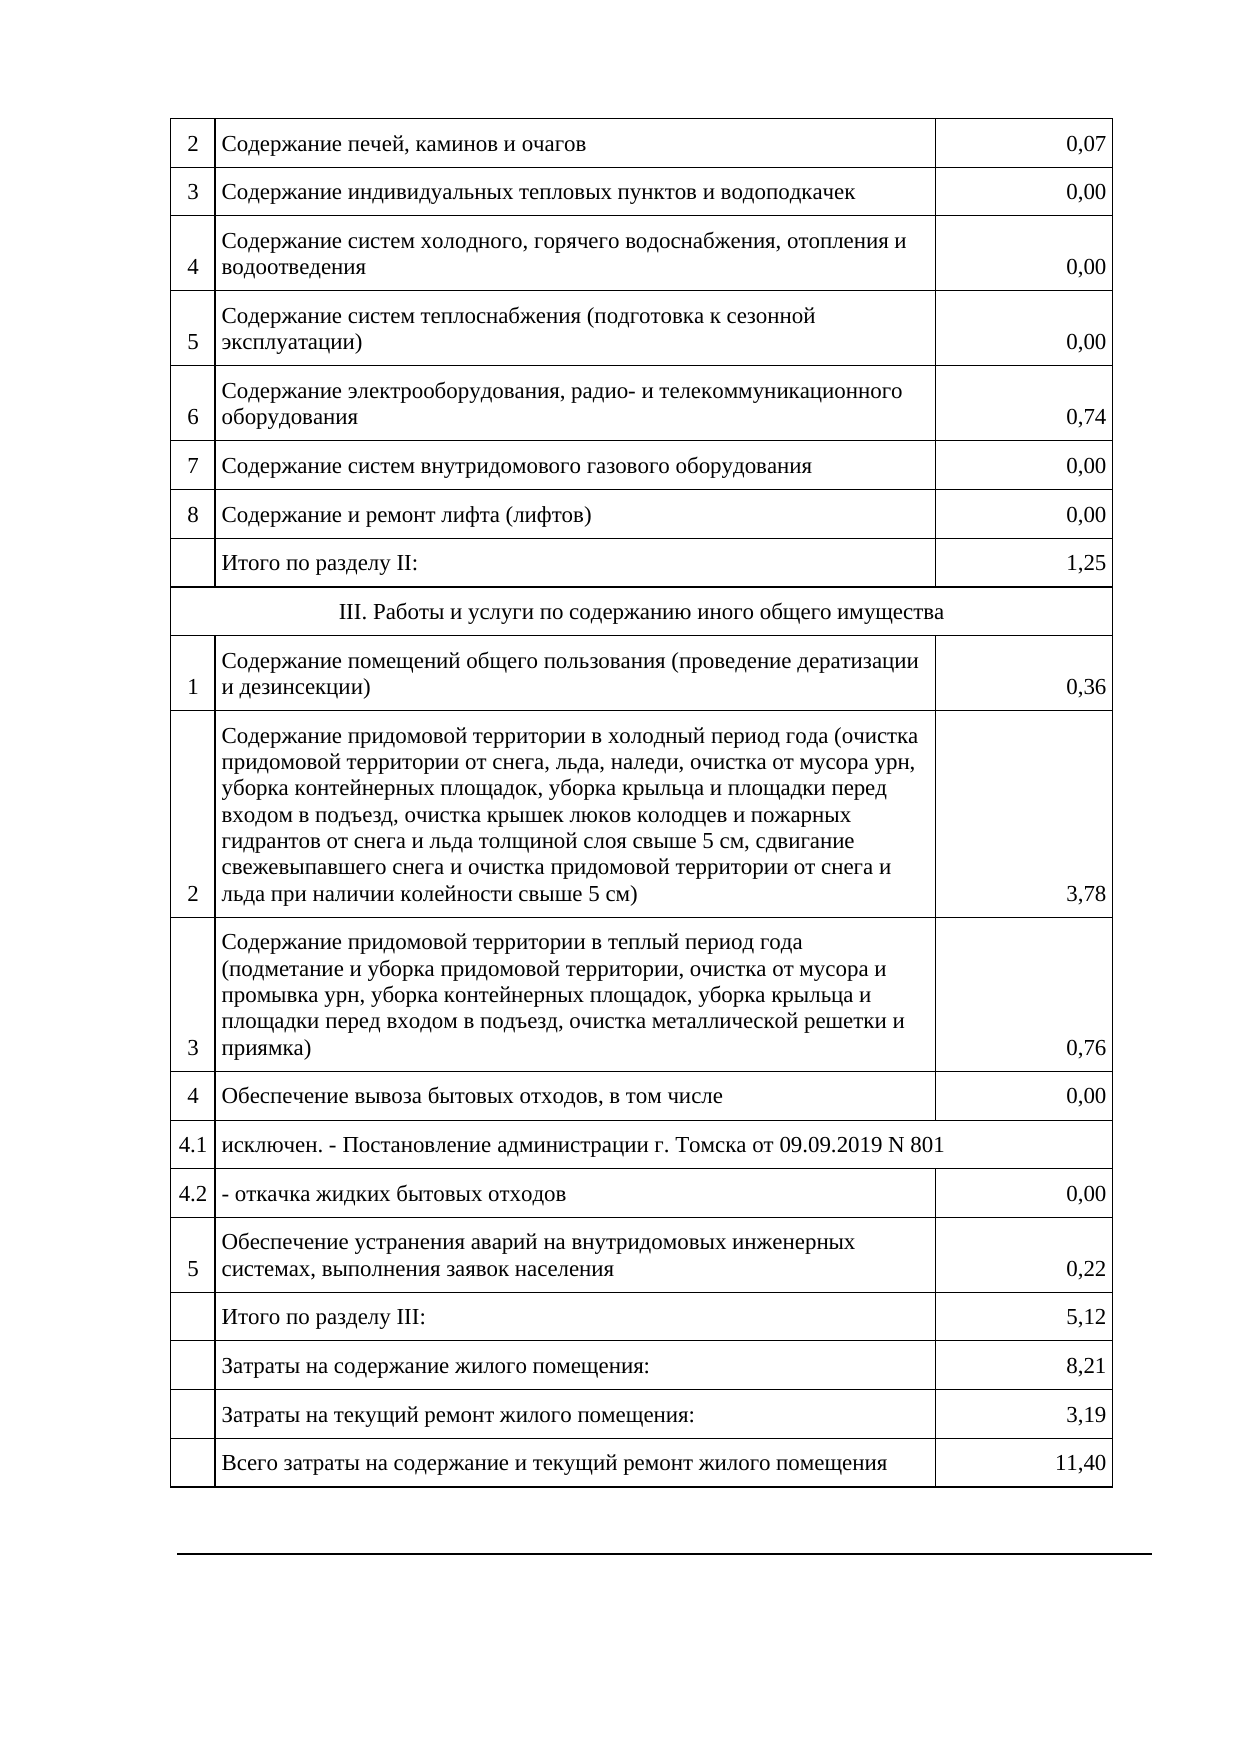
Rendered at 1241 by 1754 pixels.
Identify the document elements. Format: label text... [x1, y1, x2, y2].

table_cell 2 [171, 711, 214, 917]
table_cell 2 [171, 119, 214, 167]
table_cell 4.1 [171, 1121, 214, 1168]
table_cell [171, 1439, 214, 1486]
table_cell 8 [171, 490, 214, 538]
table_cell Обеспечение вывоза бытовых отходов, в том числе [216, 1072, 935, 1119]
table_cell Затраты на содержание жилого помещения: [216, 1341, 935, 1389]
table_cell исключен. - Постановление администрации г. Томска от 09.09.2019 N 801 [216, 1121, 1112, 1168]
table_cell 0,00 [936, 168, 1112, 215]
table_cell Затраты на текущий ремонт жилого помещения: [216, 1390, 935, 1438]
table_cell Итого по разделу III: [216, 1293, 935, 1340]
table_cell 3 [171, 918, 214, 1071]
table_cell 5 [171, 291, 214, 365]
table_cell 0,22 [936, 1218, 1112, 1292]
table_cell [171, 539, 214, 586]
table_cell Итого по разделу II: [216, 539, 935, 586]
table_cell [171, 1293, 214, 1340]
table_cell Содержание индивидуальных тепловых пунктов и водоподкачек [216, 168, 935, 215]
table_cell 1,25 [936, 539, 1112, 586]
table_cell Обеспечение устранения аварий на внутридомовых инженерных системах, выполнения заявок населения [216, 1218, 935, 1292]
table_cell Содержание систем внутридомового газового оборудования [216, 441, 935, 489]
table_cell [171, 1341, 214, 1389]
table_cell 0,00 [936, 216, 1112, 290]
table_cell 1 [171, 636, 214, 710]
table_cell [171, 1390, 214, 1438]
table_cell 3 [171, 168, 214, 215]
table_cell 11,40 [936, 1439, 1112, 1486]
table_cell 3,78 [936, 711, 1112, 917]
table_cell Содержание и ремонт лифта (лифтов) [216, 490, 935, 538]
table_cell 4 [171, 216, 214, 290]
table_cell 5 [171, 1218, 214, 1292]
table_cell 0,00 [936, 1072, 1112, 1119]
table_cell 8,21 [936, 1341, 1112, 1389]
table_cell - откачка жидких бытовых отходов [216, 1169, 935, 1217]
table_cell Содержание электрооборудования, радио- и телекоммуникационного оборудования [216, 366, 935, 440]
table_cell 0,00 [936, 490, 1112, 538]
table_cell 5,12 [936, 1293, 1112, 1340]
table_cell 4.2 [171, 1169, 214, 1217]
table_cell Всего затраты на содержание и текущий ремонт жилого помещения [216, 1439, 935, 1486]
table_cell III. Работы и услуги по содержанию иного общего имущества [171, 588, 1112, 635]
table_cell Содержание систем теплоснабжения (подготовка к сезонной эксплуатации) [216, 291, 935, 365]
table_cell 6 [171, 366, 214, 440]
table_cell 0,36 [936, 636, 1112, 710]
table_cell 0,00 [936, 291, 1112, 365]
table_cell 0,00 [936, 441, 1112, 489]
table_cell Содержание придомовой территории в теплый период года (подметание и уборка придомовой территории, очистка от мусора и промывка урн, уборка контейнерных площадок, уборка крыльца и площадки перед входом в подъезд, очистка металлической решетки и приямка) [216, 918, 935, 1071]
table_cell Содержание систем холодного, горячего водоснабжения, отопления и водоотведения [216, 216, 935, 290]
table_cell Содержание придомовой территории в холодный период года (очистка придомовой территории от снега, льда, наледи, очистка от мусора урн, уборка контейнерных площадок, уборка крыльца и площадки перед входом в подъезд, очистка крышек люков колодцев и пожарных гидрантов от снега и льда толщиной слоя свыше 5 см, сдвигание свежевыпавшего снега и очистка придомовой территории от снега и льда при наличии колейности свыше 5 см) [216, 711, 935, 917]
table_cell Содержание печей, каминов и очагов [216, 119, 935, 167]
table_cell Содержание помещений общего пользования (проведение дератизации и дезинсекции) [216, 636, 935, 710]
table_cell 7 [171, 441, 214, 489]
table_cell 3,19 [936, 1390, 1112, 1438]
table_cell 0,74 [936, 366, 1112, 440]
table_cell 0,76 [936, 918, 1112, 1071]
table_cell 0,07 [936, 119, 1112, 167]
table_cell 0,00 [936, 1169, 1112, 1217]
table_cell 4 [171, 1072, 214, 1119]
